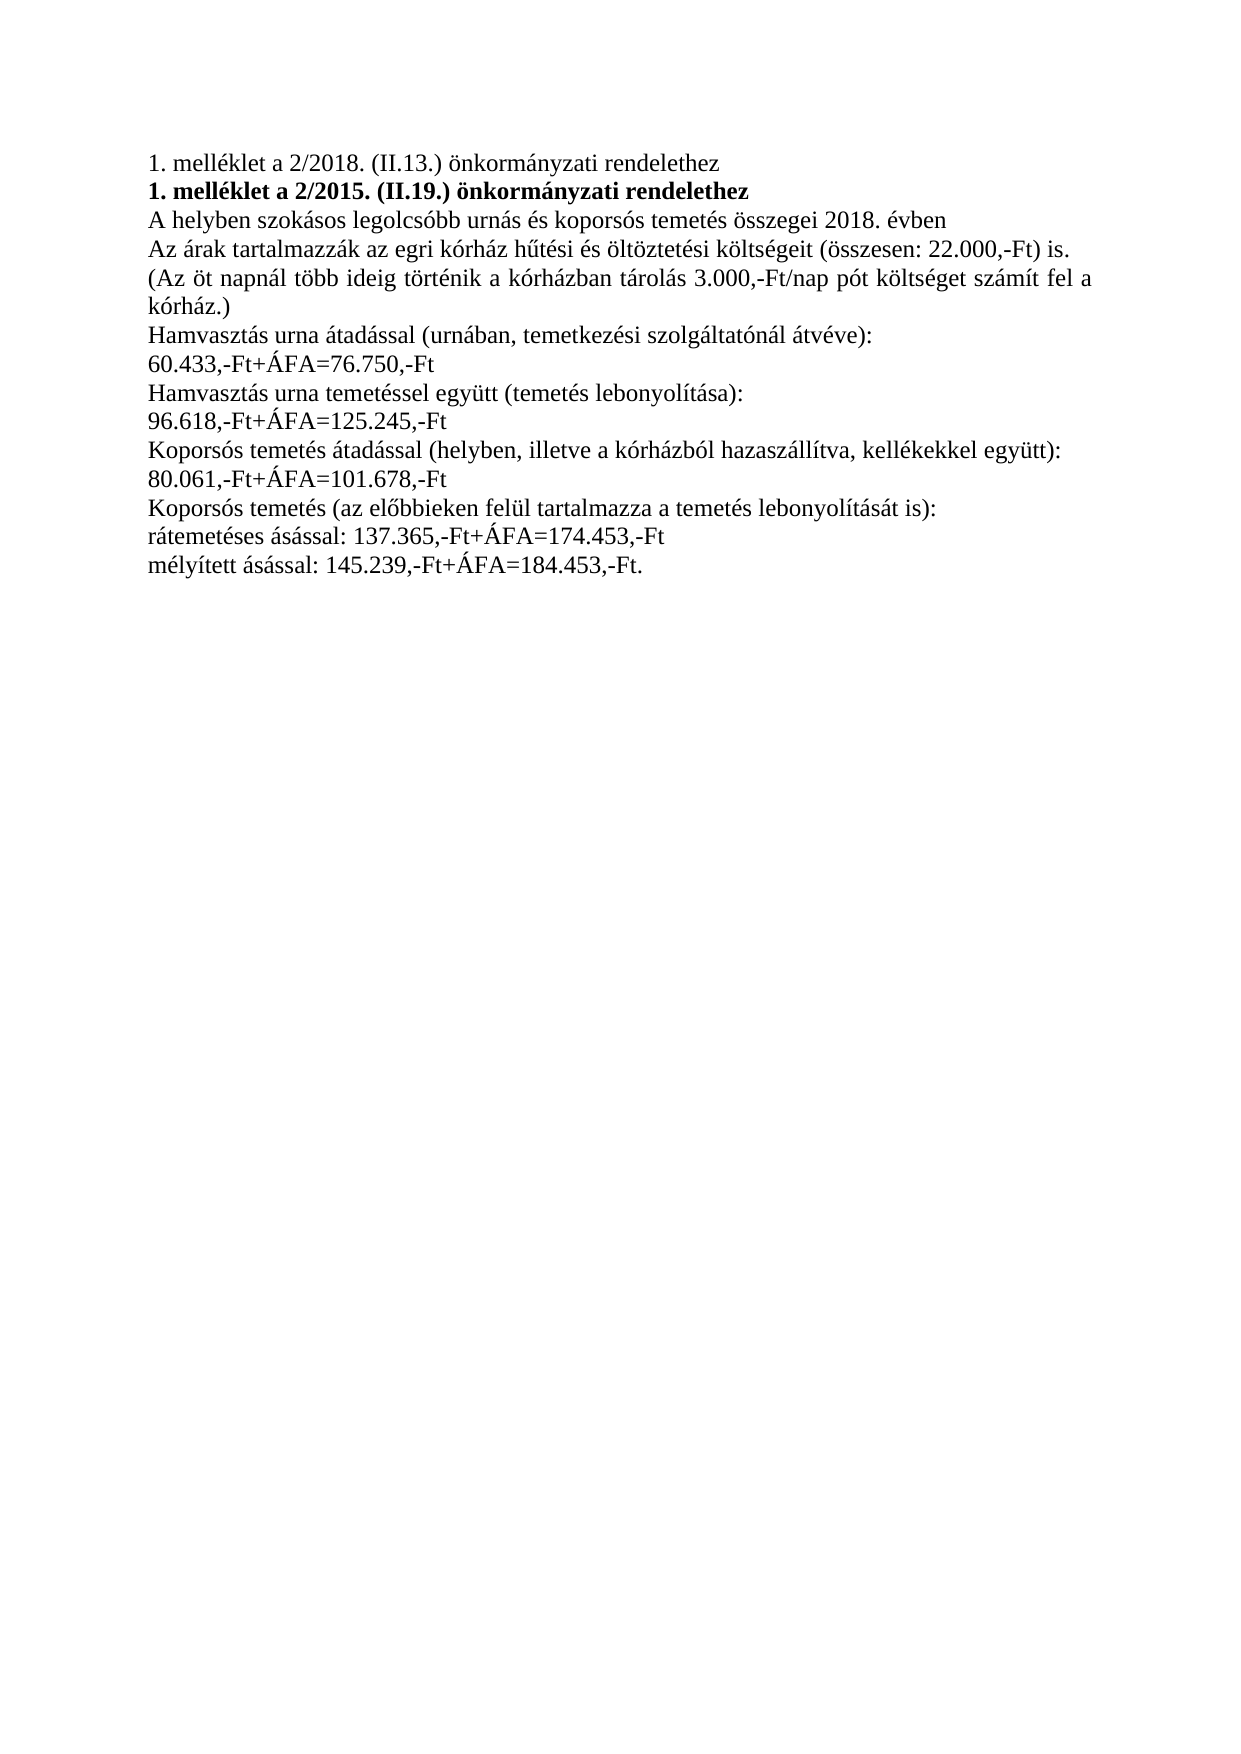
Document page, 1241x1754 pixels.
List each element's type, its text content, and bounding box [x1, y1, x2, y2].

text rátemetéses ásással: 137.365,-Ft+ÁFA=174.453,-Ft [148, 521, 1093, 550]
text (Az öt napnál több ideig történik a kórházban tárolás 3.000,-Ft/nap pót költséget számít fel a kórház.) [148, 263, 1093, 320]
text Hamvasztás urna átadással (urnában, temetkezési szolgáltatónál átvéve): [148, 320, 1093, 349]
text Hamvasztás urna temetéssel együtt (temetés lebonyolítása): [148, 378, 1093, 406]
text Koporsós temetés átadással (helyben, illetve a kórházból hazaszállítva, kellékekkel együtt): [148, 435, 1093, 464]
text 80.061,-Ft+ÁFA=101.678,-Ft [148, 464, 1093, 493]
text Az árak tartalmazzák az egri kórház hűtési és öltöztetési költségeit (összesen: 22.000,-Ft) is. [148, 234, 1093, 263]
text 1. melléklet a 2/2015. (II.19.) önkormányzati rendelethez [148, 176, 1093, 205]
text 1. melléklet a 2/2018. (II.13.) önkormányzati rendelethez [148, 148, 1093, 176]
text 96.618,-Ft+ÁFA=125.245,-Ft [148, 406, 1093, 435]
text mélyített ásással: 145.239,-Ft+ÁFA=184.453,-Ft. [148, 550, 1093, 579]
text A helyben szokásos legolcsóbb urnás és koporsós temetés összegei 2018. évben [148, 205, 1093, 234]
text Koporsós temetés (az előbbieken felül tartalmazza a temetés lebonyolítását is): [148, 493, 1093, 521]
text 60.433,-Ft+ÁFA=76.750,-Ft [148, 349, 1093, 378]
